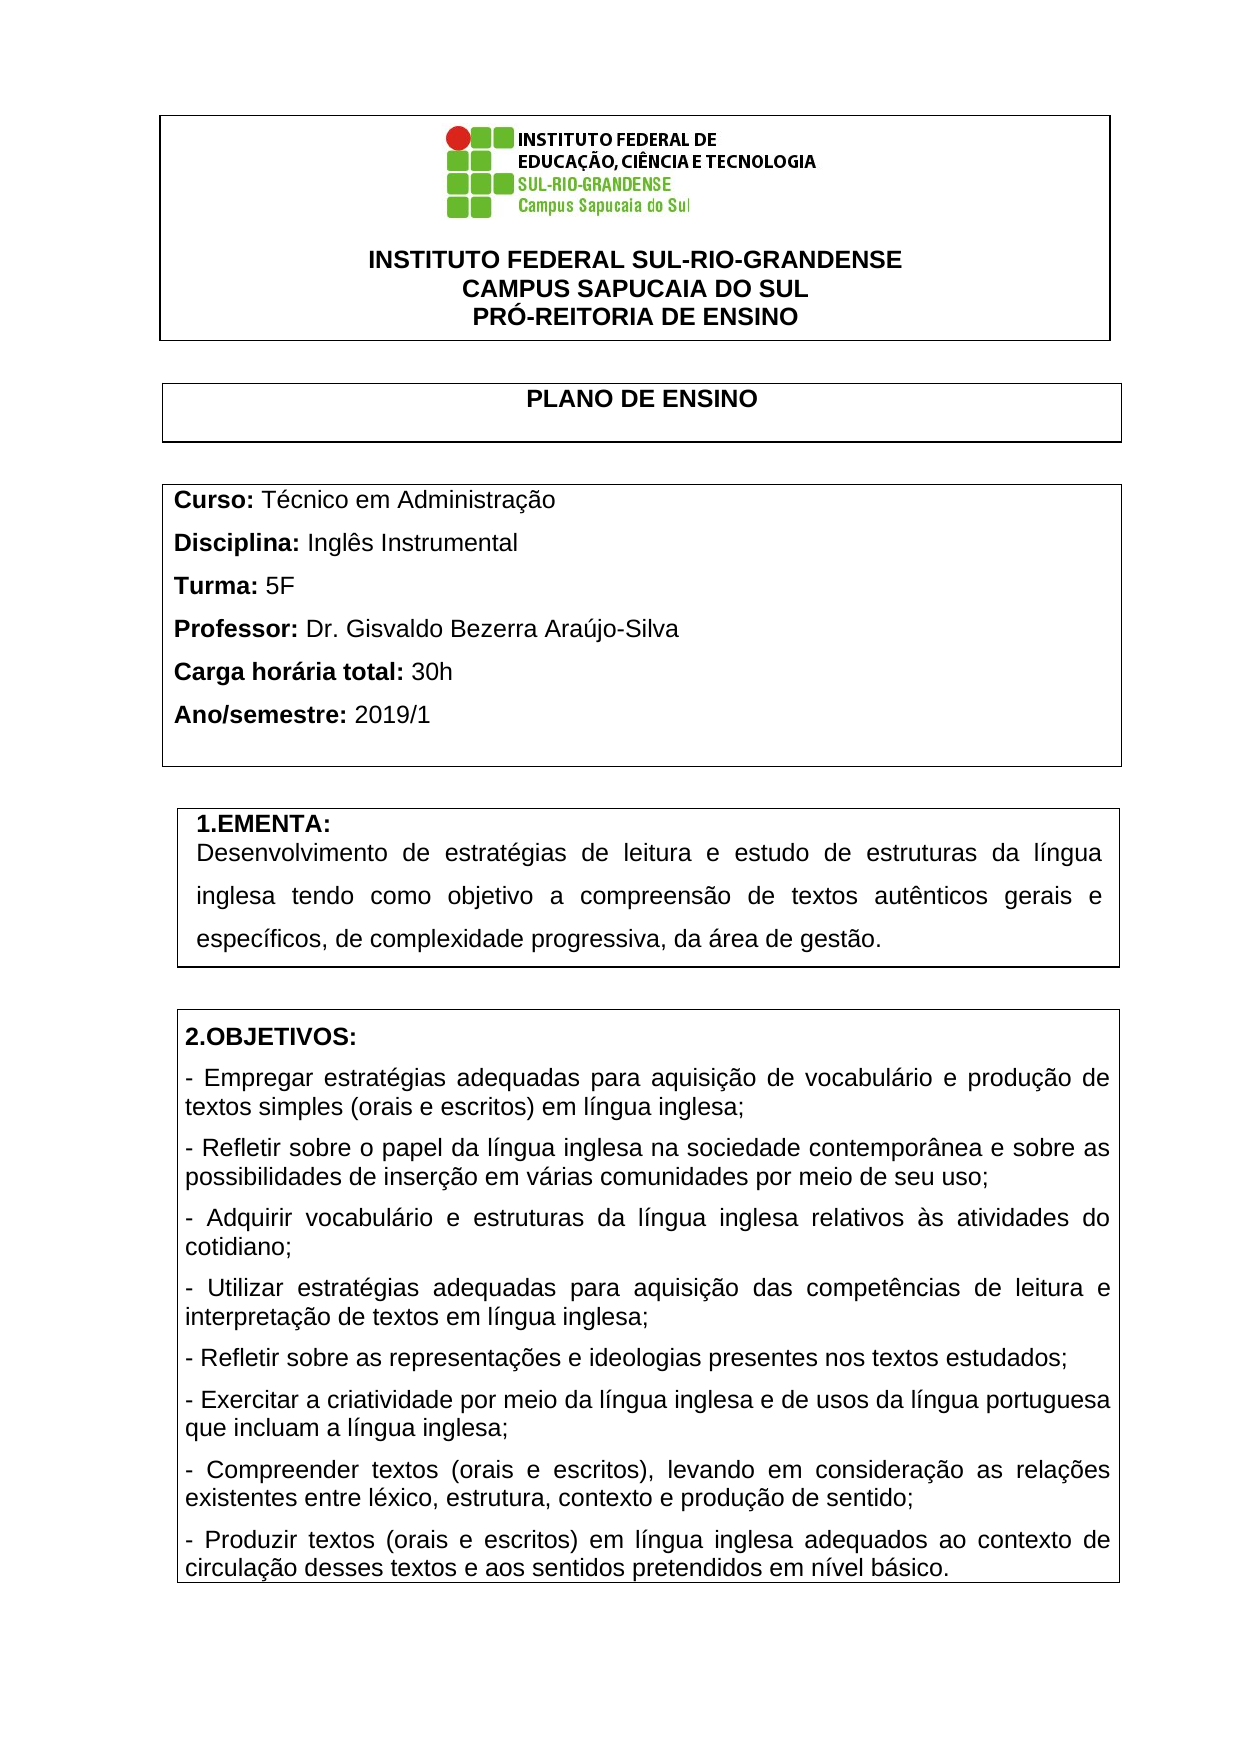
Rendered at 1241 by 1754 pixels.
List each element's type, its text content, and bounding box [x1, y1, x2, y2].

table_header [178, 809, 1119, 966]
table_header 2.OBJETIVOS: - Empregar estratégias adequadas para aquisição de vocabulário e produção de textos simples (orais e escritos) em língua inglesa; - Refletir sobre o papel da língua inglesa na sociedade contemporânea e sobre as possibilidades de inserção em várias comunidades por meio de seu uso; - Adquirir vocabulário e estruturas da língua inglesa relativos às atividades do cotidiano; - Utilizar estratégias adequadas para aquisição das competências de leitura e interpretação de textos em língua inglesa; - Refletir sobre as representações e ideologias presentes nos textos estudados; - Exercitar a criatividade por meio da língua inglesa e de usos da língua portuguesa que incluam a língua inglesa; - Compreender textos (orais e escritos), levando em consideração as relações existentes entre léxico, estrutura, contexto e produção de sentido; - Produzir textos (orais e escritos) em língua inglesa adequados ao contexto de circulação desses textos e aos sentidos pretendidos em nível básico. [178, 1010, 1119, 1582]
table_header Curso: Técnico em Administração Disciplina: Inglês Instrumental Turma: 5F Professor: Dr. Gisvaldo Bezerra Araújo-Silva Carga horária total: 30h Ano/semestre: 2019/1 [163, 485, 1121, 766]
table_header PLANO DE ENSINO [163, 384, 1121, 441]
picture [441, 123, 829, 220]
